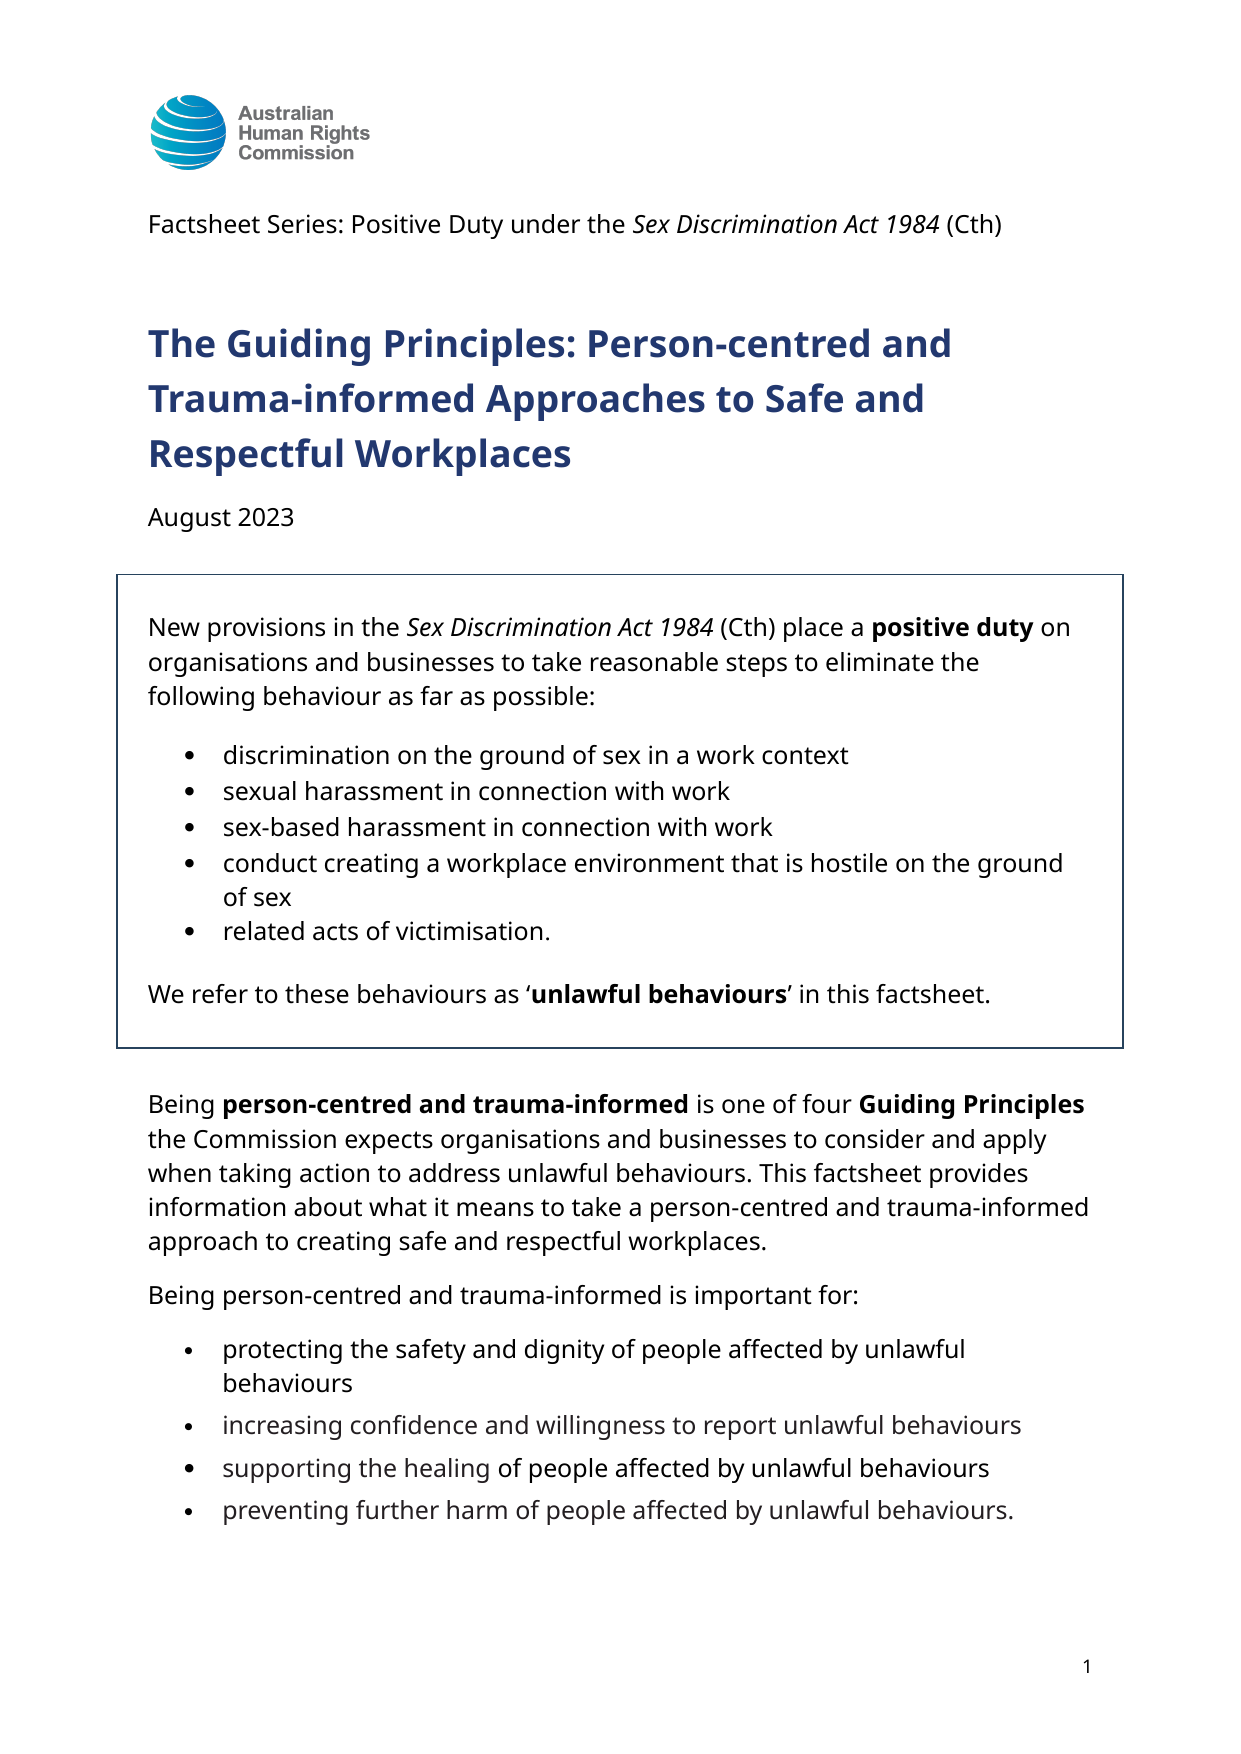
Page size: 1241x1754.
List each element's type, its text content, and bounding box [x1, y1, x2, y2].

text Factsheet Series: Positive Duty under the Sex Discrimination Act 1984 (Cth) [148, 206, 1092, 241]
text August 2023 [148, 499, 1092, 533]
text The Guiding Principles: Person-centred and Trauma-informed Approaches to Safe and Respectful Workplaces [148, 317, 1092, 478]
list conduct creating a workplace environment that is hostile on the ground of sex [185, 845, 1092, 913]
list supporting the healing of people affected by unlawful behaviours [185, 1450, 1092, 1484]
list preventing further harm of people affected by unlawful behaviours. [185, 1493, 1092, 1527]
list protecting the safety and dignity of people affected by unlawful behaviours [185, 1332, 1092, 1400]
picture [147, 94, 372, 171]
text Being person-centred and trauma-informed is one of four Guiding Principles the Commission expects organisations and businesses to consider and apply when taking action to address unlawful behaviours. This factsheet provides information about what it means to take a person-centred and trauma-informed approach to creating safe and respectful workplaces. [148, 1087, 1092, 1257]
text We refer to these behaviours as ‘unlawful behaviours’ in this factsheet. [148, 976, 1092, 1010]
list sex-based harassment in connection with work [185, 809, 1092, 843]
list related acts of victimisation. [185, 913, 1092, 948]
text Being person-centred and trauma-informed is important for: [148, 1277, 1092, 1312]
list increasing confidence and willingness to report unlawful behaviours [185, 1408, 1092, 1442]
list sexual harassment in connection with work [185, 773, 1092, 807]
list discrimination on the ground of sex in a work context [185, 737, 1092, 771]
text New provisions in the Sex Discrimination Act 1984 (Cth) place a positive duty on organisations and businesses to take reasonable steps to eliminate the following behaviour as far as possible: [148, 610, 1092, 712]
